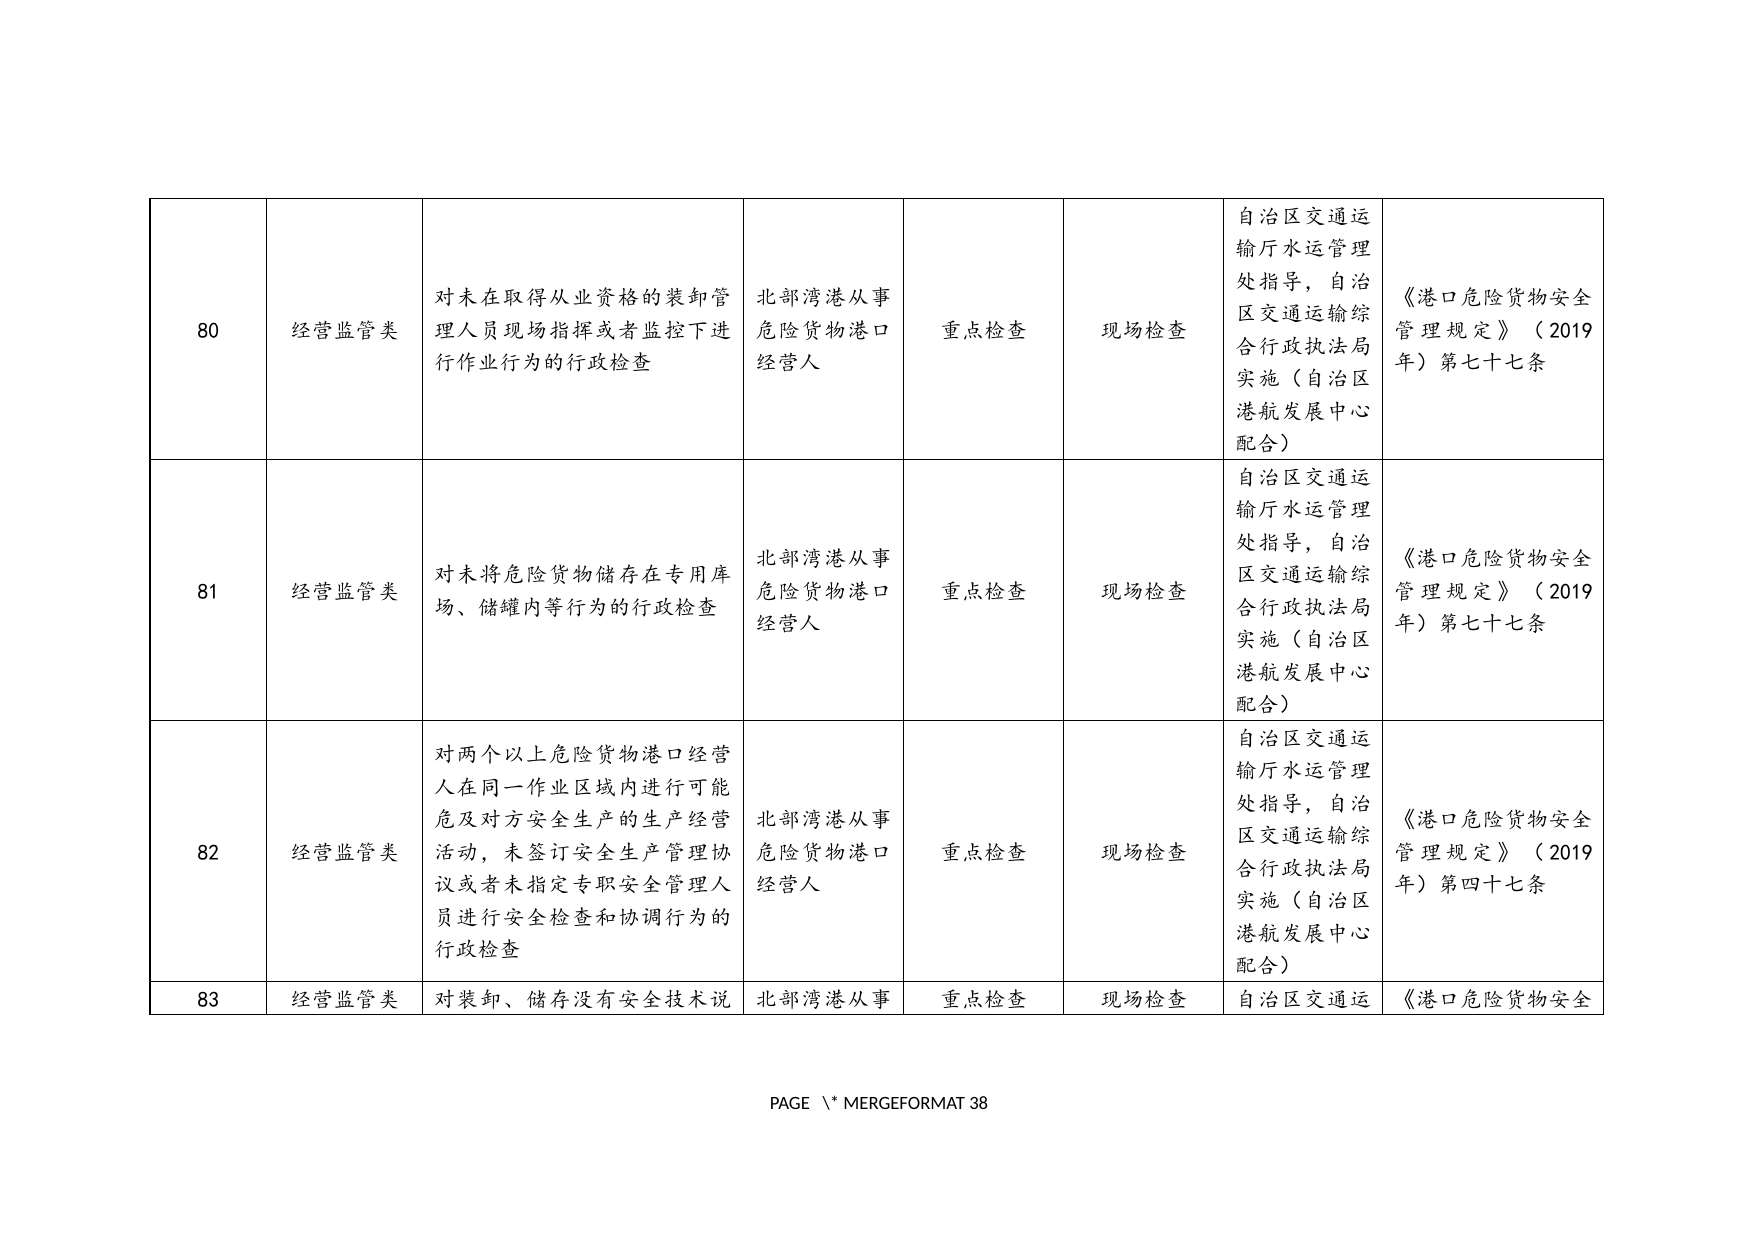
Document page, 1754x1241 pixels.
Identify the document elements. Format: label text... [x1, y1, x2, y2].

table_cell 经营监管类 [267, 982, 422, 1014]
table_cell 现场检查 [1064, 721, 1223, 981]
table_cell 《港口危险货物安全管理规定》（2019年）第七十七条 [1383, 460, 1603, 720]
table_cell 对未在取得从业资格的装卸管理人员现场指挥或者监控下进行作业行为的行政检查 [423, 199, 743, 459]
table_cell 现场检查 [1064, 199, 1223, 459]
table_cell 重点检查 [904, 460, 1063, 720]
table_cell 对两个以上危险货物港口经营人在同一作业区域内进行可能危及对方安全生产的生产经营活动，未签订安全生产管理协议或者未指定专职安全管理人员进行安全检查和协调行为的行政检查 [423, 721, 743, 981]
table_cell 经营监管类 [267, 721, 422, 981]
table_cell 重点检查 [904, 982, 1063, 1014]
table_cell 现场检查 [1064, 982, 1223, 1014]
table_cell 北部湾港从事危险货物港口经营人 [744, 460, 903, 720]
table_cell 80 [151, 199, 266, 459]
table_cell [1224, 199, 1382, 459]
table_cell 北部湾港从事危险货物港口经营人 [744, 721, 903, 981]
table_cell 82 [151, 721, 266, 981]
table_cell 《港口危险货物安全管理规定》（2019年）第四十七条 [1383, 721, 1603, 981]
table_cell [1224, 721, 1382, 981]
table_cell 《港口危险货物安全管理规定》（2019年）第七十七条 [1383, 199, 1603, 459]
table_cell 经营监管类 [267, 199, 422, 459]
table_cell 北部湾港从事危险货物港口经营人 [744, 982, 903, 1014]
table_cell 现场检查 [1064, 460, 1223, 720]
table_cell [1383, 982, 1603, 1014]
table_cell 重点检查 [904, 721, 1063, 981]
table_cell 自治区交通运输厅水运管理处指导，自治区交通运输综合行政执法局实施（自治区港航发展中心配合） [1224, 460, 1382, 720]
table_cell 重点检查 [904, 199, 1063, 459]
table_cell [423, 982, 743, 1014]
table_cell 北部湾港从事危险货物港口经营人 [744, 199, 903, 459]
table_cell 83 [151, 982, 266, 1014]
table_cell 对未将危险货物储存在专用库场、储罐内等行为的行政检查 [423, 460, 743, 720]
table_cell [1224, 982, 1382, 1014]
table_cell 81 [151, 460, 266, 720]
table_cell 经营监管类 [267, 460, 422, 720]
